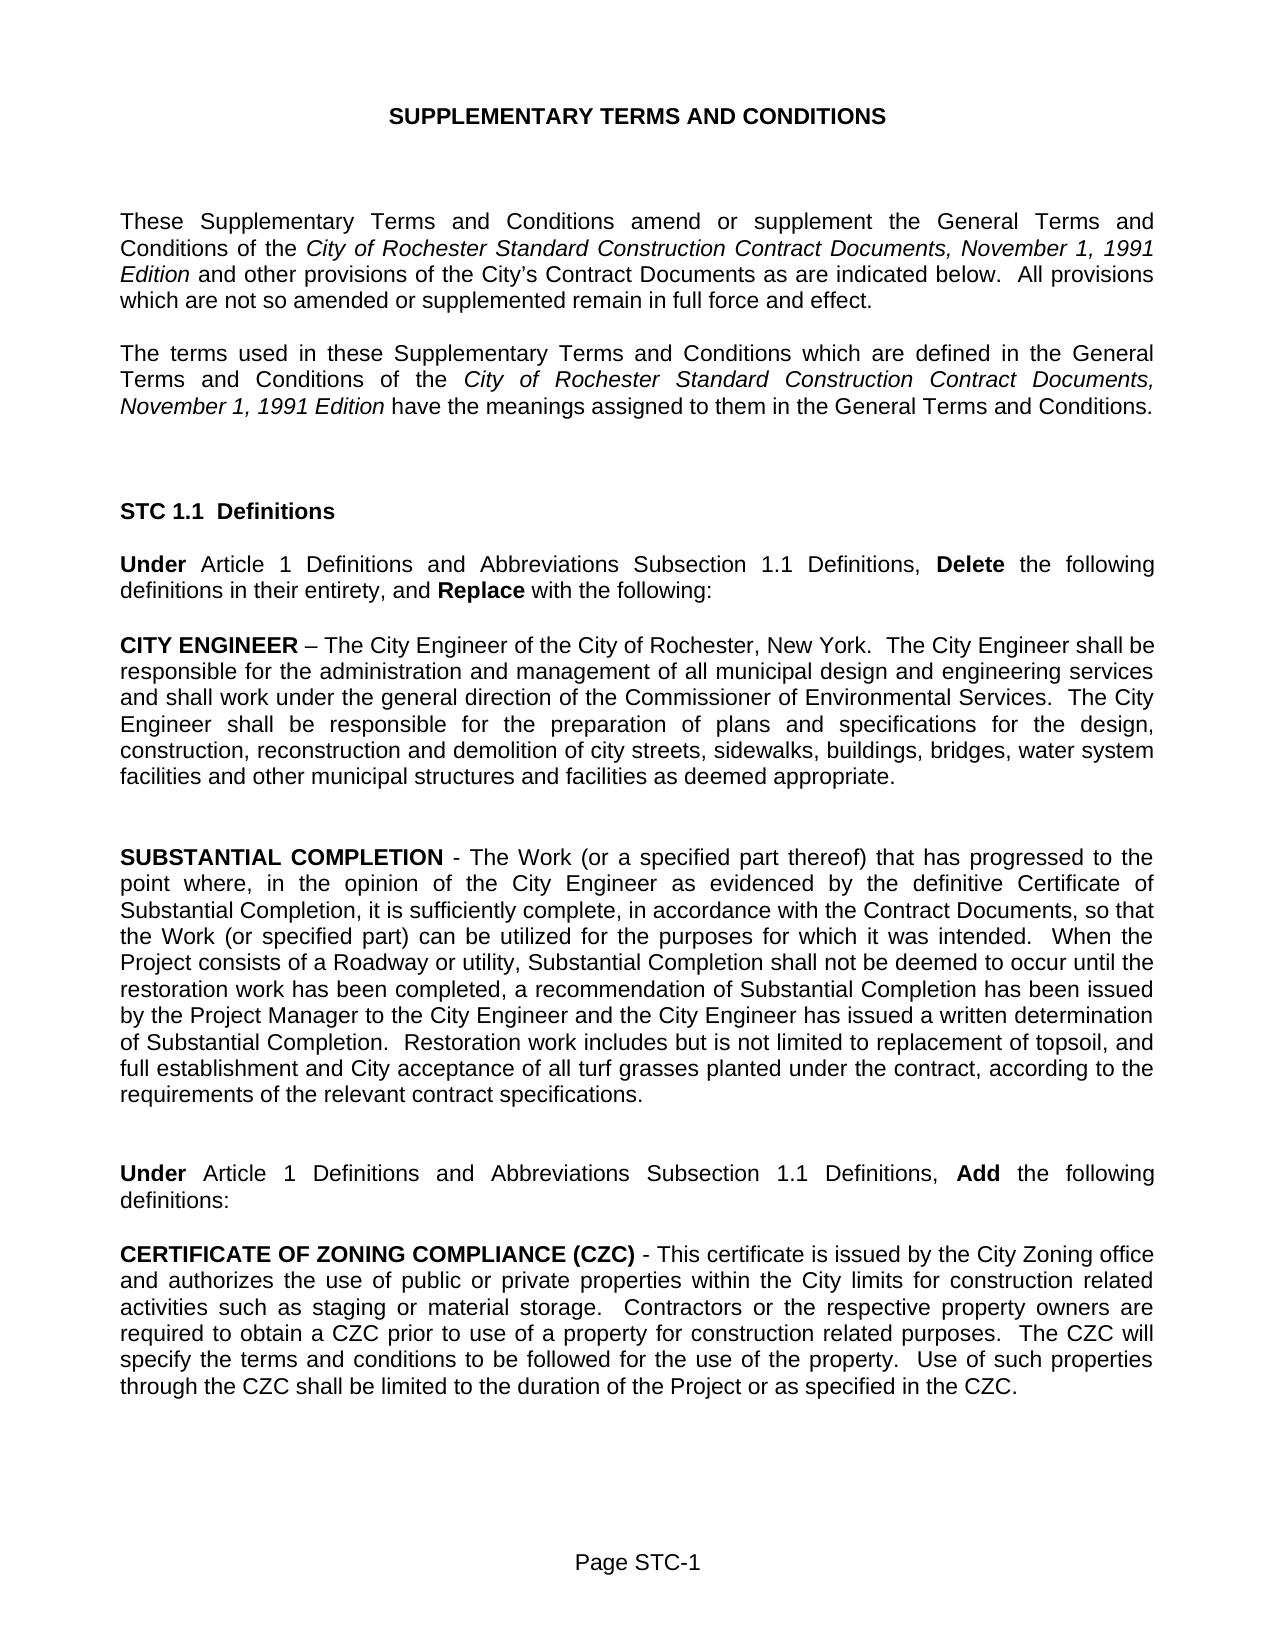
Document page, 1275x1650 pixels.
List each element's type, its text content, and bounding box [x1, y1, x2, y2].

text These Supplementary Terms and Conditions amend or supplement the General Terms and Conditions of the City of Rochester Standard Construction Contract Documents, November 1, 1991 Edition and other provisions of the City’s Contract Documents as are indicated below. All provisions which are not so amended or supplemented remain in full force and effect. [120, 208, 1155, 314]
text CITY ENGINEER – The City Engineer of the City of Rochester, New York. The City Engineer shall be responsible for the administration and management of all municipal design and engineering services and shall work under the general direction of the Commissioner of Environmental Services. The City Engineer shall be responsible for the preparation of plans and specifications for the design, construction, reconstruction and demolition of city streets, sidewalks, buildings, bridges, water system facilities and other municipal structures and facilities as deemed appropriate. [120, 632, 1155, 790]
text Under Article 1 Definitions and Abbreviations Subsection 1.1 Definitions, Add the following definitions: [120, 1160, 1155, 1213]
text STC 1.1 Definitions [120, 498, 1155, 524]
text Under Article 1 Definitions and Abbreviations Subsection 1.1 Definitions, Delete the following definitions in their entirety, and Replace with the following: [120, 551, 1155, 604]
text SUPPLEMENTARY TERMS AND CONDITIONS [120, 103, 1155, 129]
text SUBSTANTIAL COMPLETION - The Work (or a specified part thereof) that has progressed to the point where, in the opinion of the City Engineer as evidenced by the definitive Certificate of Substantial Completion, it is sufficiently complete, in accordance with the Contract Documents, so that the Work (or specified part) can be utilized for the purposes for which it was intended. When the Project consists of a Roadway or utility, Substantial Completion shall not be deemed to occur until the restoration work has been completed, a recommendation of Substantial Completion has been issued by the Project Manager to the City Engineer and the City Engineer has issued a written determination of Substantial Completion. Restoration work includes but is not limited to replacement of topsoil, and full establishment and City acceptance of all turf grasses planted under the contract, according to the requirements of the relevant contract specifications. [120, 844, 1155, 1107]
text CERTIFICATE OF ZONING COMPLIANCE (CZC) - This certificate is issued by the City Zoning office and authorizes the use of public or private properties within the City limits for construction related activities such as staging or material storage. Contractors or the respective property owners are required to obtain a CZC prior to use of a property for construction related purposes. The CZC will specify the terms and conditions to be followed for the use of the property. Use of such properties through the CZC shall be limited to the duration of the Project or as specified in the CZC. [120, 1241, 1155, 1399]
text The terms used in these Supplementary Terms and Conditions which are defined in the General Terms and Conditions of the City of Rochester Standard Construction Contract Documents, November 1, 1991 Edition have the meanings assigned to them in the General Terms and Conditions. [120, 340, 1155, 419]
